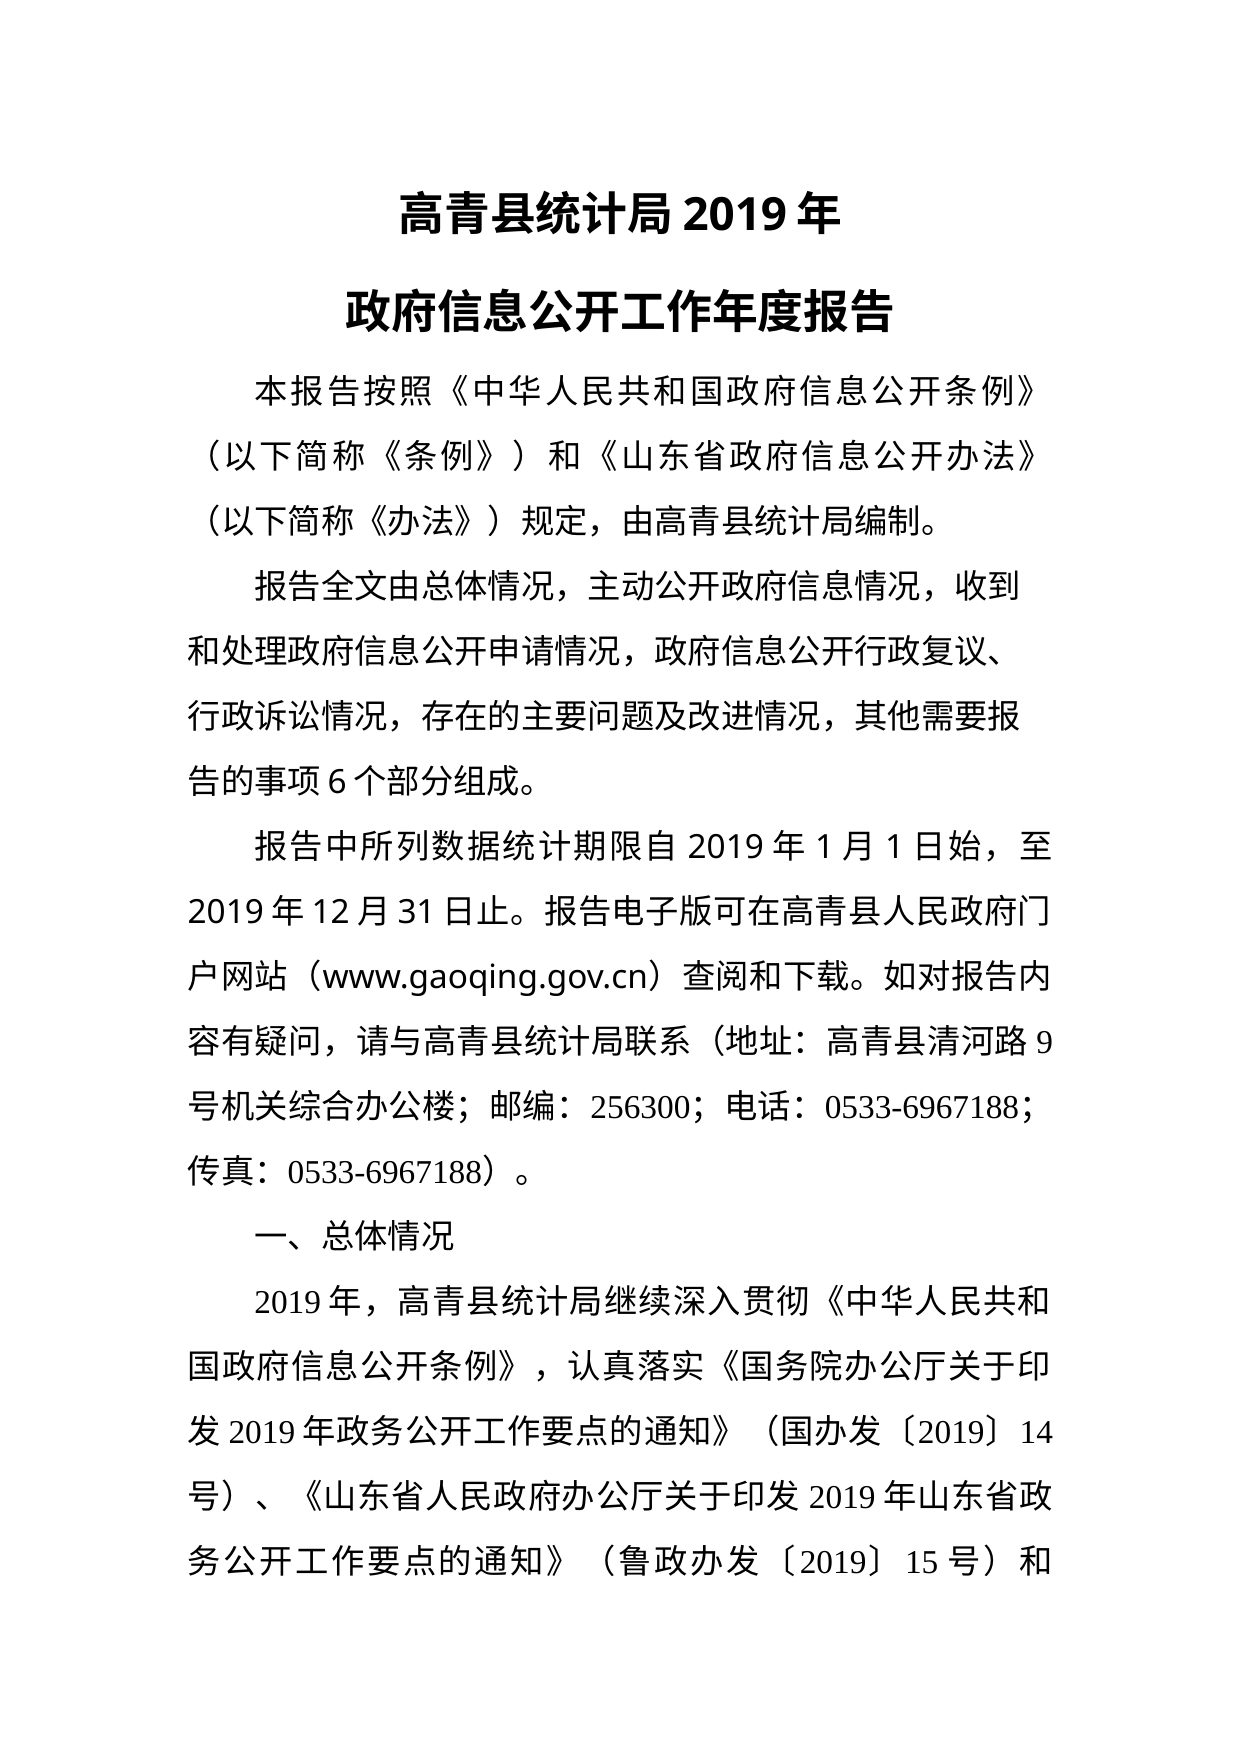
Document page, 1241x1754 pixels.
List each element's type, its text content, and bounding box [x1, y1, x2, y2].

text 政府信息公开工作年度报告 [187, 259, 1053, 357]
text 报告中所列数据统计期限自2019年1月1日始，至2019年12月31日止。报告电子版可在高青县人民政府门户网站（www.gaoqing.gov.cn）查阅和下载。如对报告内容有疑问，请与高青县统计局联系（地址：高青县清河路9号机关综合办公楼；邮编：256300；电话：0533-6967188；传真：0533-6967188）。 [187, 812, 1053, 1202]
text 本报告按照《中华人民共和国政府信息公开条例》（以下简称《条例》）和《山东省政府信息公开办法》（以下简称《办法》）规定，由高青县统计局编制。 [187, 357, 1053, 552]
text 一、总体情况 [187, 1202, 1053, 1267]
text 高青县统计局2019年 [187, 162, 1053, 259]
text 报告全文由总体情况，主动公开政府信息情况，收到和处理政府信息公开申请情况，政府信息公开行政复议、行政诉讼情况，存在的主要问题及改进情况，其他需要报告的事项6个部分组成。 [187, 552, 1053, 812]
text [187, 1267, 1053, 1592]
